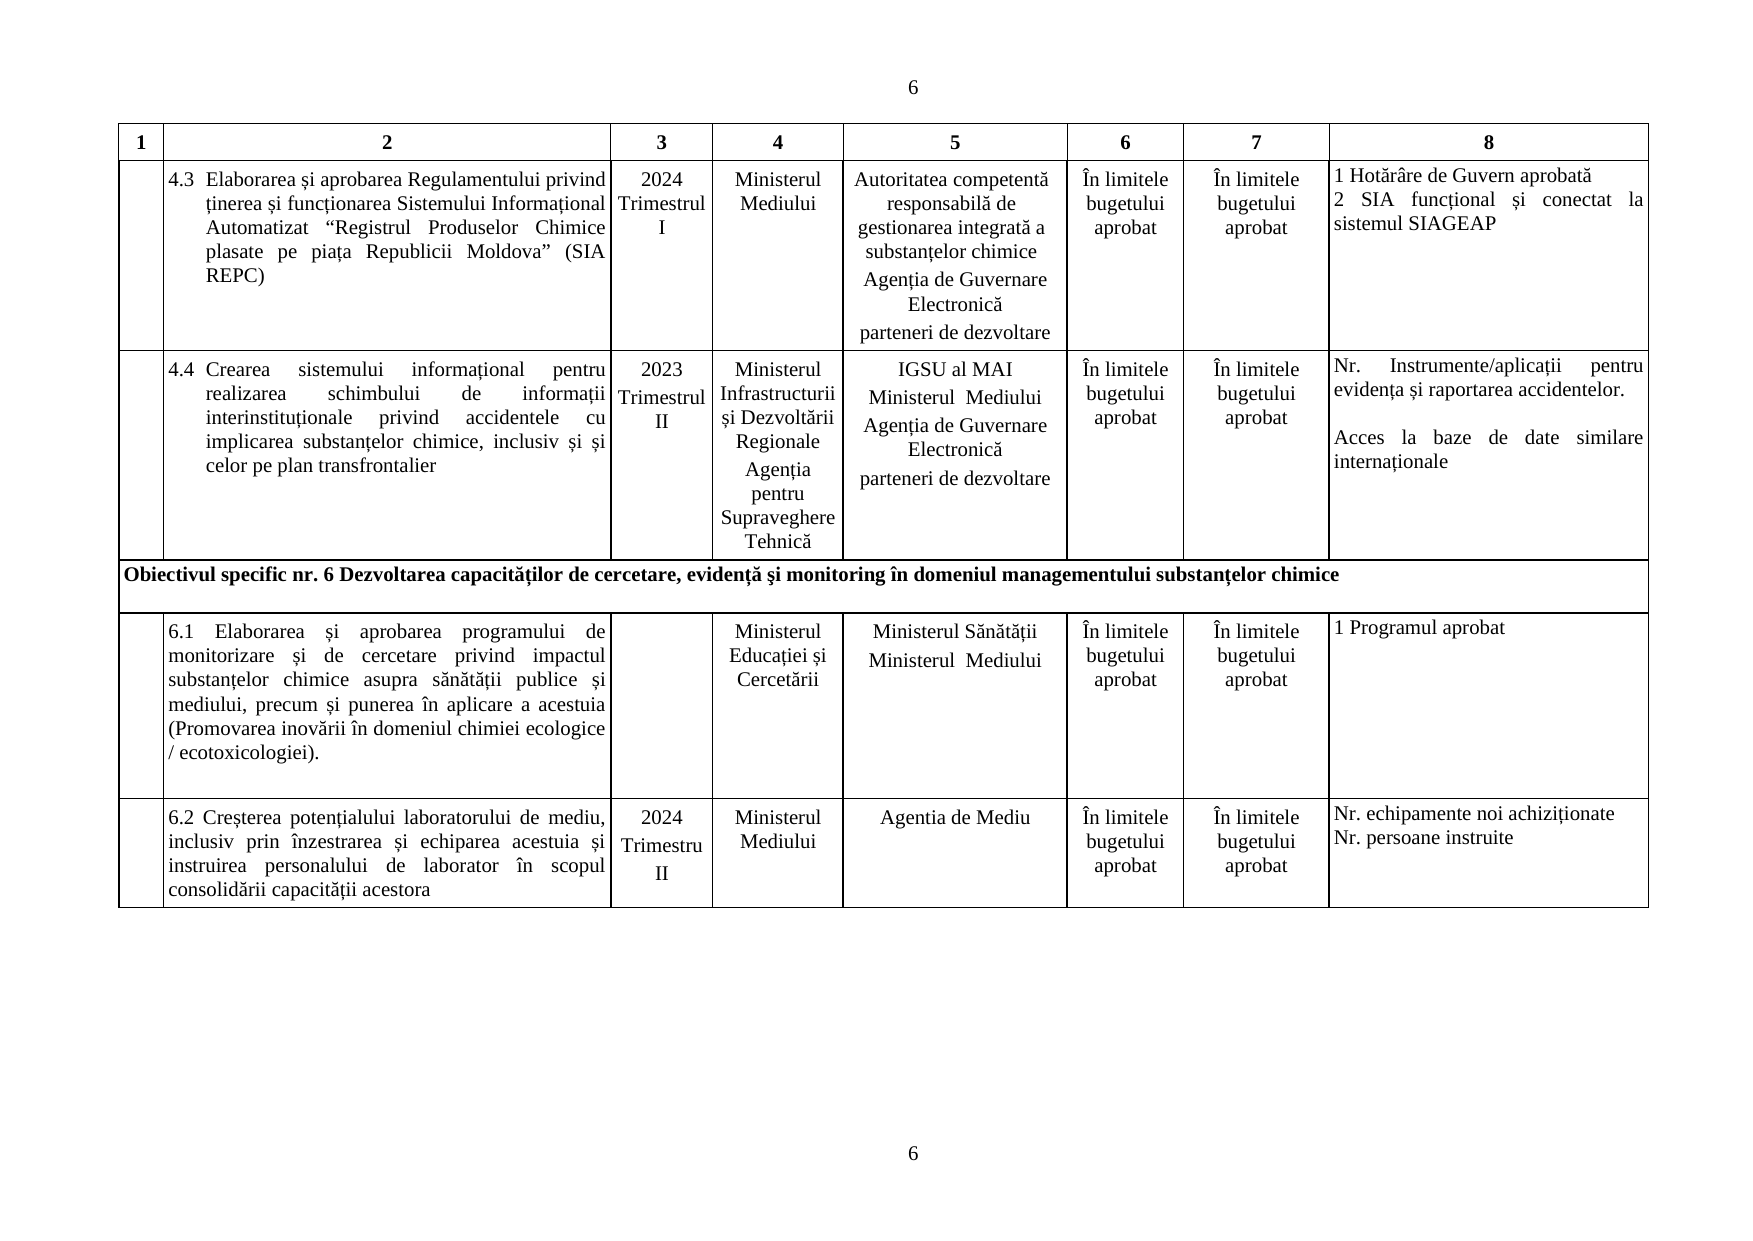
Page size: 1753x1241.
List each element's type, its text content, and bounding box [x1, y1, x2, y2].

table_cell Ministerul Mediului [713, 799, 842, 907]
table_cell 2024 Trimestru II [612, 799, 712, 907]
table_header 6 [1068, 124, 1183, 160]
table_cell [120, 614, 163, 798]
table_header 5 [844, 124, 1067, 160]
table_cell 1 Programul aprobat [1330, 614, 1648, 798]
table_cell În limitele bugetului aprobat [1184, 351, 1328, 559]
table_cell 6.1 Elaborarea și aprobarea programului de monitorizare și de cercetare privind impactul substanțelor chimice asupra sănătății publice și mediului, precum și punerea în aplicare a acestuia (Promovarea inovării în domeniul chimiei ecologice / ecotoxicologiei). [164, 614, 610, 798]
table_cell IGSU al MAI Ministerul Mediului Agenția de Guvernare Electronică parteneri de dezvoltare [844, 351, 1066, 559]
table_cell Elaborarea și aprobarea Regulamentului privind ținerea și funcționarea Sistemului Informațional Automatizat “Registrul Produselor Chimice plasate pe piața Republicii Moldova” (SIA REPC) [164, 161, 610, 349]
table_cell Ministerul Mediului [713, 161, 842, 349]
table_cell Ministerul Sănătății Ministerul Mediului [844, 614, 1066, 798]
table_cell [120, 161, 163, 349]
table_cell Agentia de Mediu [844, 799, 1066, 907]
table_cell Crearea sistemului informațional pentru realizarea schimbului de informații interinstituționale privind accidentele cu implicarea substanțelor chimice, inclusiv și și celor pe plan transfrontalier [164, 351, 610, 559]
table_cell Obiectivul specific nr. 6 Dezvoltarea capacităților de cercetare, evidență şi monitoring în domeniul managementului substanțelor chimice [120, 561, 1648, 612]
table_header 7 [1184, 124, 1329, 160]
table_header 3 [611, 124, 712, 160]
table_header 2 [164, 124, 610, 160]
table_cell Nr. Instrumente/aplicații pentru evidența și raportarea accidentelor. Acces la baze de date similare internaționale [1330, 351, 1648, 559]
table_cell Autoritatea competentă responsabilă de gestionarea integrată a substanțelor chimice Agenția de Guvernare Electronică parteneri de dezvoltare [844, 161, 1066, 349]
table_cell În limitele bugetului aprobat [1068, 799, 1183, 907]
table_cell [120, 351, 163, 559]
table_cell 1 Hotărâre de Guvern aprobată 2 SIA funcțional și conectat la sistemul SIAGEAP [1330, 161, 1648, 349]
table_cell În limitele bugetului aprobat [1184, 799, 1328, 907]
table_cell În limitele bugetului aprobat [1184, 614, 1328, 798]
table_cell În limitele bugetului aprobat [1068, 161, 1183, 349]
table_header 1 [119, 124, 163, 160]
table_header 4 [713, 124, 843, 160]
table_cell În limitele bugetului aprobat [1068, 351, 1183, 559]
table_cell 2024 Trimestrul I [612, 161, 712, 349]
table_cell [612, 614, 712, 798]
table_cell Ministerul Infrastructurii și Dezvoltării Regionale Agenția pentru Supraveghere Tehnică [713, 351, 842, 559]
table_cell 6.2 Creșterea potențialului laboratorului de mediu, inclusiv prin înzestrarea și echiparea acestuia și instruirea personalului de laborator în scopul consolidării capacității acestora [164, 799, 610, 907]
table_header 8 [1330, 124, 1648, 160]
table_cell În limitele bugetului aprobat [1068, 614, 1183, 798]
table_cell Ministerul Educației și Cercetării [713, 614, 842, 798]
table_cell În limitele bugetului aprobat [1184, 161, 1328, 349]
table_cell Nr. echipamente noi achiziționate Nr. persoane instruite [1330, 799, 1648, 907]
table_cell 2023 Trimestrul II [612, 351, 712, 559]
table_cell [120, 799, 163, 907]
